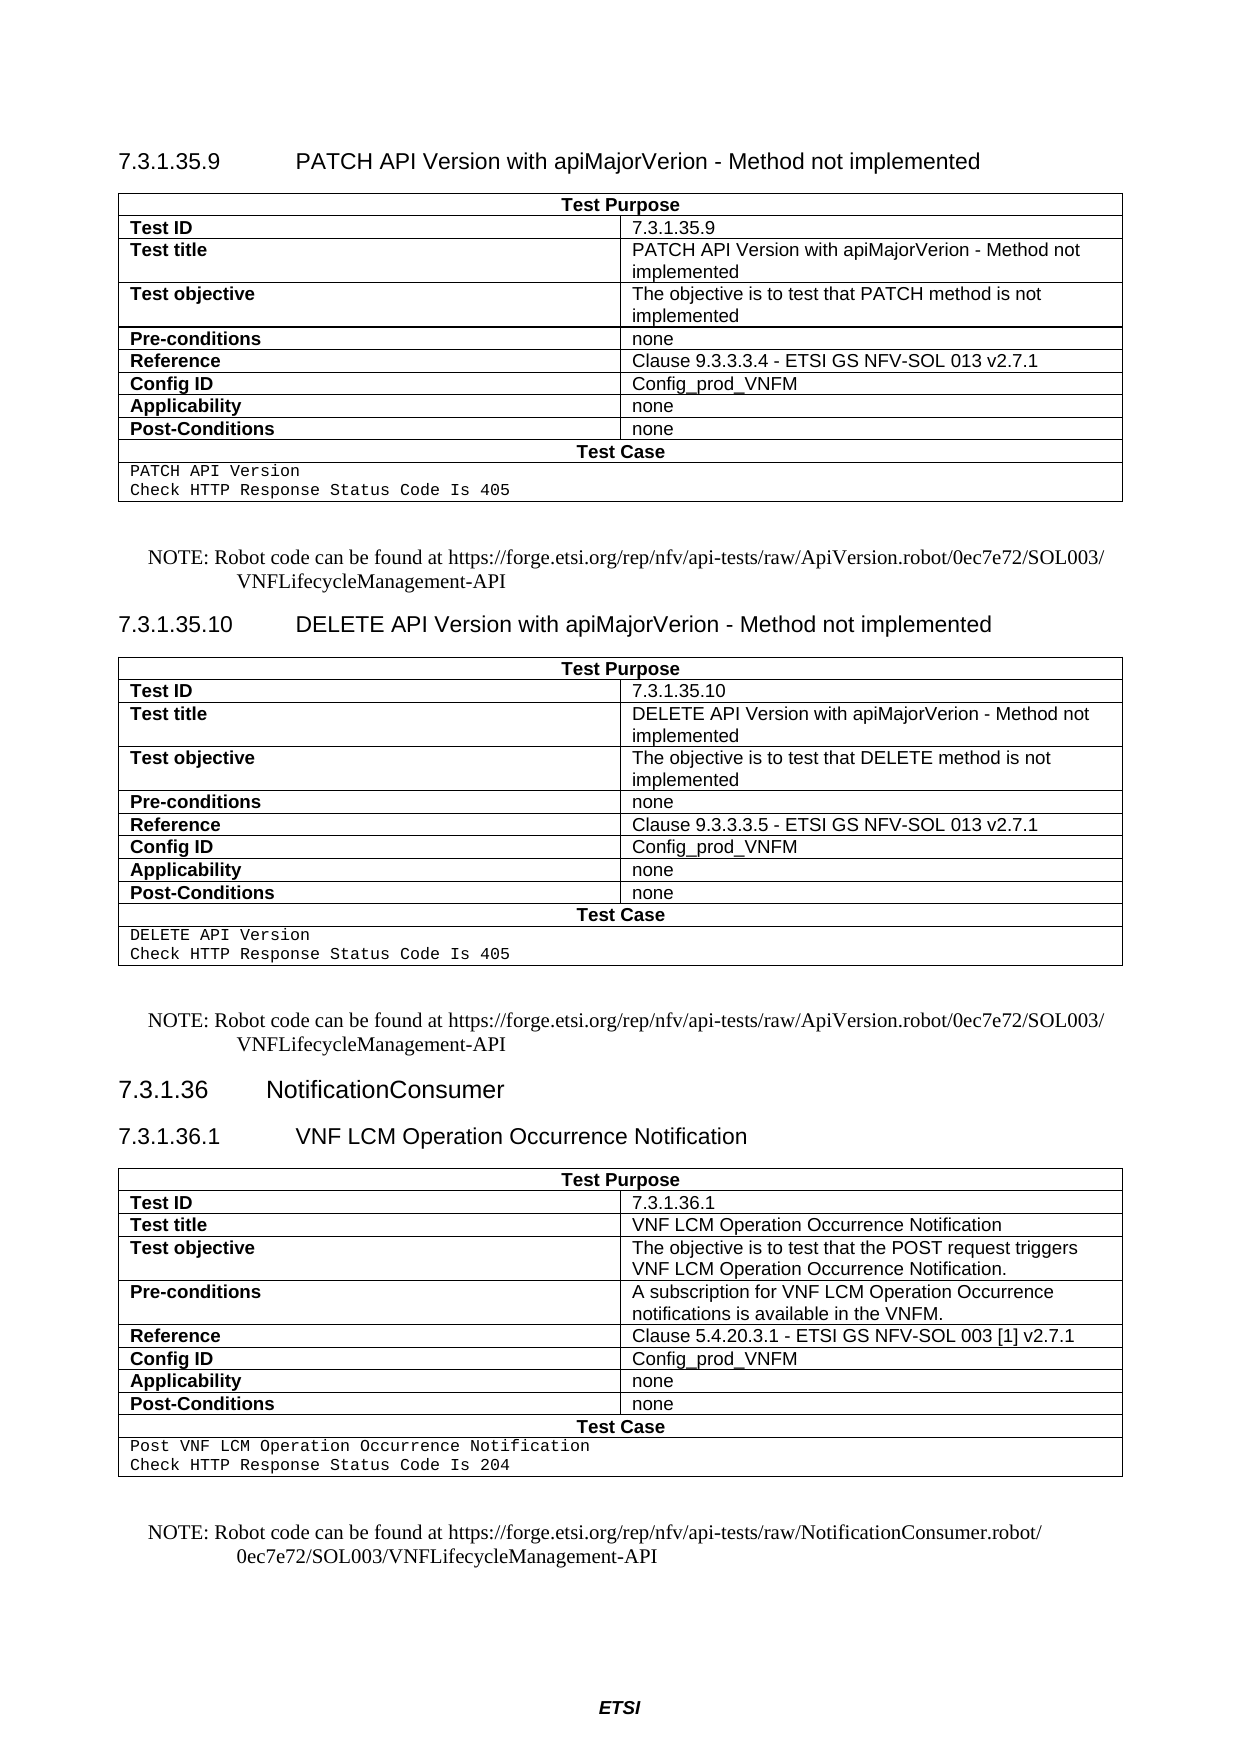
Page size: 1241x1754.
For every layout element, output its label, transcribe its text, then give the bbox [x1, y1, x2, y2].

subtitle 7.3.1.35.10 DELETE API Version with apiMajorVerion - Method not implemented [118, 611, 1122, 638]
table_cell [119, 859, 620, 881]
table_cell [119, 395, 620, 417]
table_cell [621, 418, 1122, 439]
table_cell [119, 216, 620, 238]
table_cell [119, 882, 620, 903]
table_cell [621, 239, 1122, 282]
text NOTE: Robot code can be found at https://forge.etsi.org/rep/nfv/api-tests/raw/ApiVersion.robot/0ec7e72/SOL003/VNFLifecycleManagement-API [148, 1008, 1122, 1056]
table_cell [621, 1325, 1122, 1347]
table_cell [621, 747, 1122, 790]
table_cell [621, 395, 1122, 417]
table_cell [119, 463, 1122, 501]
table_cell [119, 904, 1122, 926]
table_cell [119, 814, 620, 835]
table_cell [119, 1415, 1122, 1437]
subtitle 7.3.1.35.9 PATCH API Version with apiMajorVerion - Method not implemented [118, 148, 1122, 174]
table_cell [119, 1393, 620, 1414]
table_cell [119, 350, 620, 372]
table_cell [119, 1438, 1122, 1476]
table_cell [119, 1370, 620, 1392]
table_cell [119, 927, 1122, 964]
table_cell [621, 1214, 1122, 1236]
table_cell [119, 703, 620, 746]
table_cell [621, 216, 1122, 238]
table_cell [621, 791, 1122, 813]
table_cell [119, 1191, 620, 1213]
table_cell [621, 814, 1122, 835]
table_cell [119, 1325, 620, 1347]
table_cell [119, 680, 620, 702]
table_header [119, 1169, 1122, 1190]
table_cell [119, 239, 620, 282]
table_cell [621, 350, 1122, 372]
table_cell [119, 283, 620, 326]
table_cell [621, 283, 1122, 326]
text NOTE: Robot code can be found at https://forge.etsi.org/rep/nfv/api-tests/raw/NotificationConsumer.robot/0ec7e72/SOL003/VNFLifecycleManagement-API [148, 1519, 1122, 1568]
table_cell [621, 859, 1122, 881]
text NOTE: Robot code can be found at https://forge.etsi.org/rep/nfv/api-tests/raw/ApiVersion.robot/0ec7e72/SOL003/VNFLifecycleManagement-API [148, 544, 1122, 593]
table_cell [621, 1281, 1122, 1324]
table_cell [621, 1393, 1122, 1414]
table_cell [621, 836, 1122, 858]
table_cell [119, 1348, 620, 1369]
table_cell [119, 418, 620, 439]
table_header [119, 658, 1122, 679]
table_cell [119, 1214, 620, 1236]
subtitle 7.3.1.36.1 VNF LCM Operation Occurrence Notification [118, 1123, 1122, 1149]
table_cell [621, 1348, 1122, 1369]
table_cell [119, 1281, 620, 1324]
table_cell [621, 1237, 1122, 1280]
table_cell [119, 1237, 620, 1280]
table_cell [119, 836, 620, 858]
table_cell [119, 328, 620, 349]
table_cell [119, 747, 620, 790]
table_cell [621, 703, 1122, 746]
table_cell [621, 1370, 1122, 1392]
subtitle 7.3.1.36 NotificationConsumer [118, 1075, 1122, 1104]
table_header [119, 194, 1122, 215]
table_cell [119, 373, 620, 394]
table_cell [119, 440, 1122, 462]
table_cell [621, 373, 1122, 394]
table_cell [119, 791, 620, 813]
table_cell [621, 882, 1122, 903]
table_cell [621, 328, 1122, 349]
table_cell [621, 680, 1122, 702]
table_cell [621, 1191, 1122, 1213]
